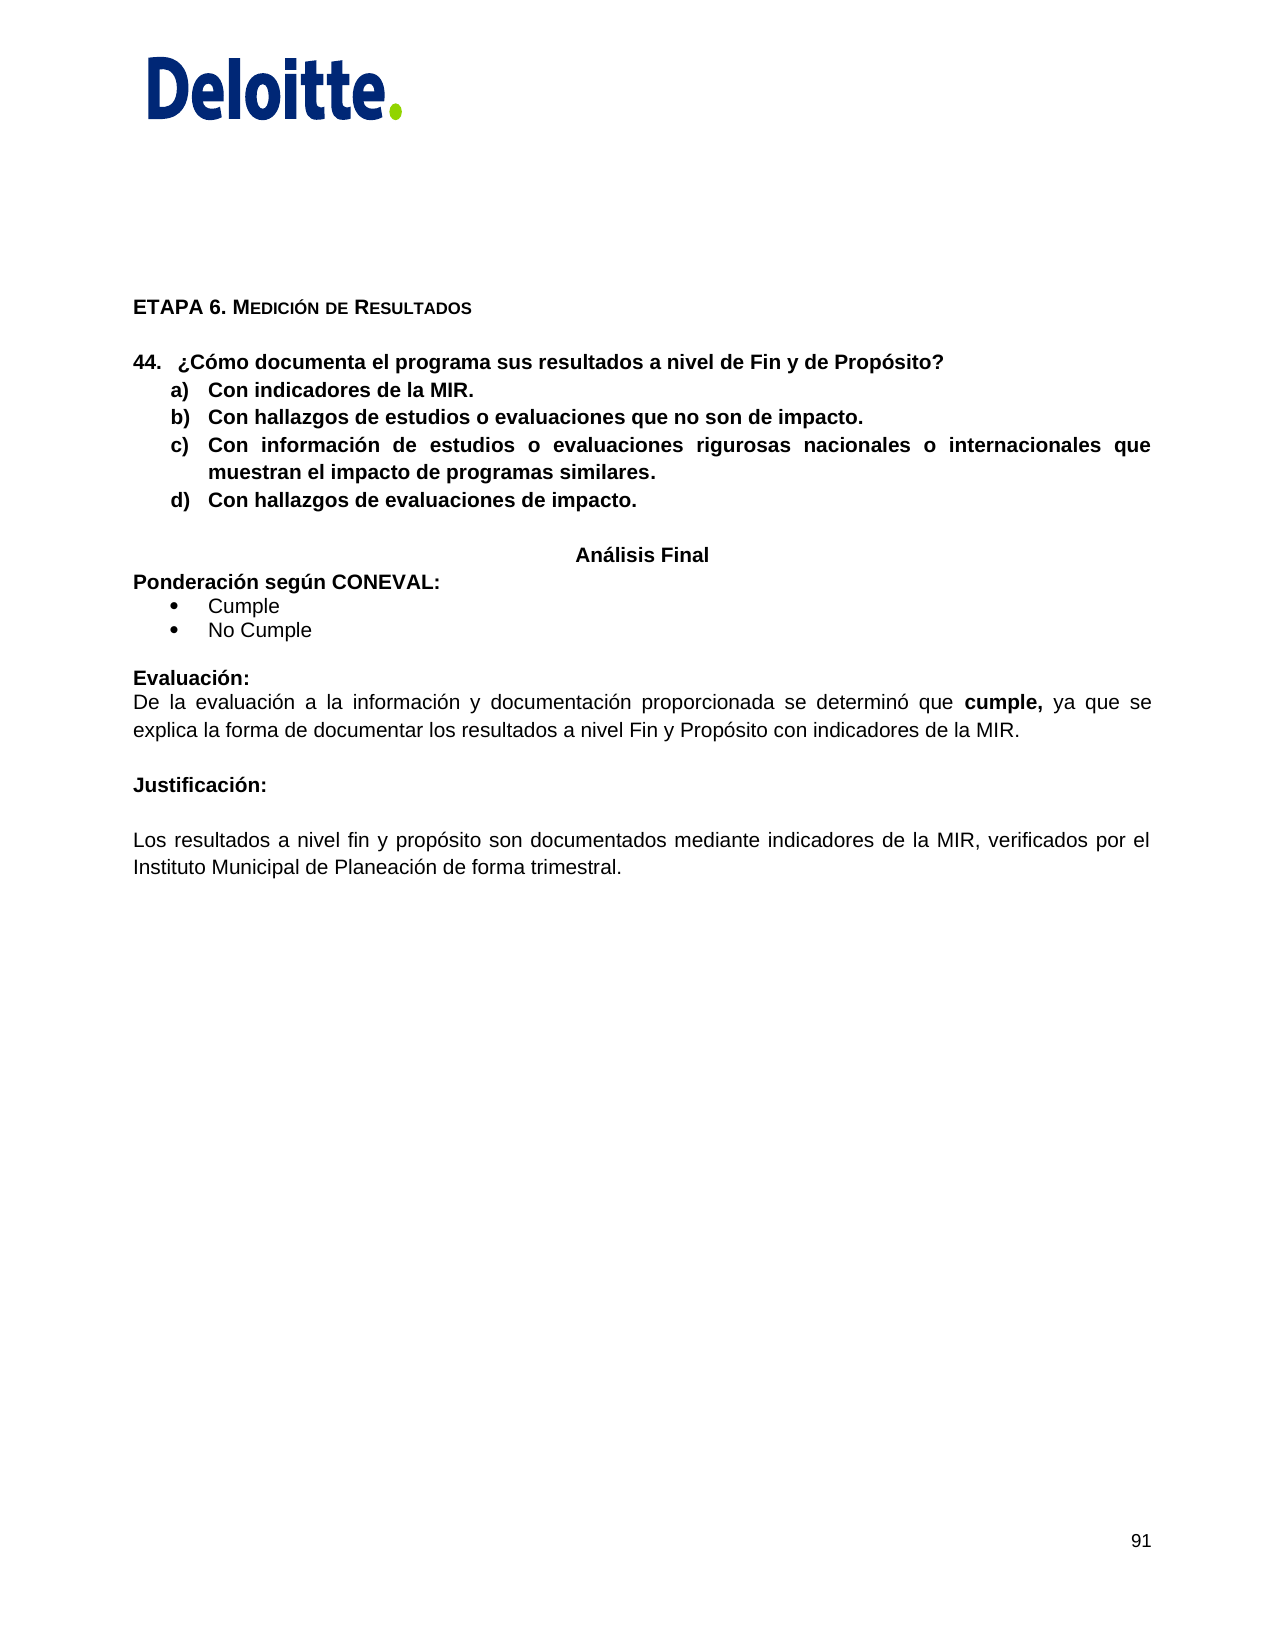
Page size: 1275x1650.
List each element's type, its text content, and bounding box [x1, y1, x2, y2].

list Con hallazgos de evaluaciones de impacto. [170, 487, 1152, 511]
list Con hallazgos de estudios o evaluaciones que no son de impacto. [170, 405, 1152, 429]
list Cumple [170, 594, 1152, 618]
list ¿Cómo documenta el programa sus resultados a nivel de Fin y de Propósito? [133, 350, 1152, 374]
text Justificación: [133, 772, 1152, 796]
text Ponderación según CONEVAL: [133, 570, 1152, 594]
text De la evaluación a la información y documentación proporcionada se determinó que cumple, ya que se explica la forma de documentar los resultados a nivel Fin y Propósito con indicadores de la MIR. [133, 690, 1152, 741]
text ETAPA 6. Medición de Resultados [133, 295, 1152, 319]
list Con indicadores de la MIR. [170, 377, 1152, 401]
list No Cumple [170, 618, 1152, 642]
text Análisis Final [133, 542, 1152, 566]
text Los resultados a nivel fin y propósito son documentados mediante indicadores de la MIR, verificados por el Instituto Municipal de Planeación de forma trimestral. [133, 827, 1152, 879]
list Con información de estudios o evaluaciones rigurosas nacionales o internacionales que muestran el impacto de programas similares. [170, 432, 1152, 484]
text Evaluación: [133, 666, 1152, 690]
